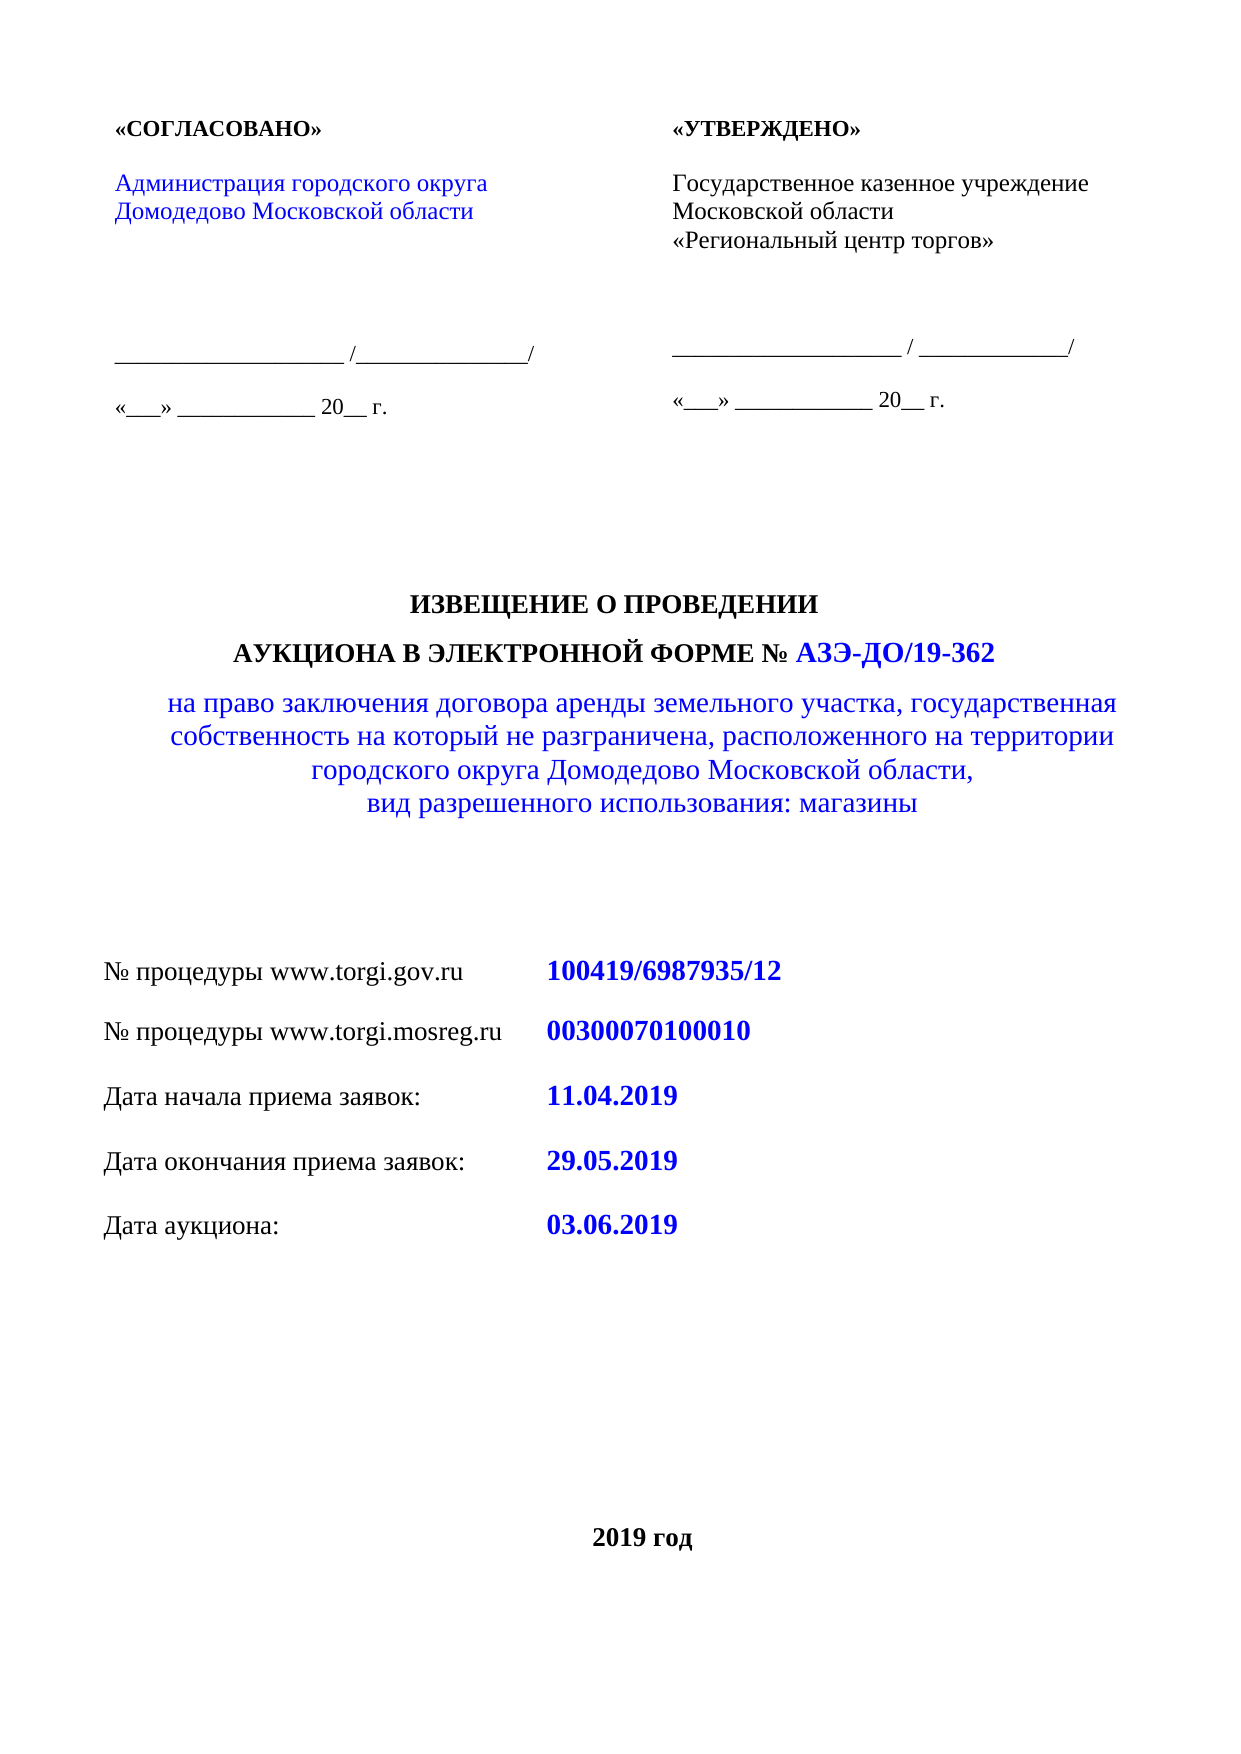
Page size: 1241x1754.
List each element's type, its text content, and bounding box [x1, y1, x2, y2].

text № процедуры www.torgi.mosreg.ru 00300070100010 [103, 1013, 1181, 1047]
text 2019 год [103, 1521, 1181, 1552]
text собственность на который не разграничена, расположенного на территории [103, 718, 1181, 752]
text ИЗВЕЩЕНИЕ О ПРОВЕДЕНИИ [59, 588, 1169, 619]
table_header «СОГЛАСОВАНО» Администрация городского округа Домодедово Московской области ____________________ /_______________/ «___» ____________ 20__ г. [103, 115, 661, 419]
text Дата аукциона: 03.06.2019 [103, 1207, 1181, 1241]
text городского округа Домодедово Московской области, [103, 752, 1181, 786]
text на право заключения договора аренды земельного участка, государственная [103, 685, 1181, 718]
text Дата начала приема заявок: 11.04.2019 [103, 1078, 1181, 1111]
text № процедуры www.torgi.gov.ru 100419/6987935/12 [103, 953, 1181, 987]
text Дата окончания приема заявок: 29.05.2019 [103, 1143, 1181, 1176]
text вид разрешенного использования: магазины [103, 786, 1181, 819]
table_header «УТВЕРЖДЕНО» Государственное казенное учреждение Московской области «Региональный центр торгов» ____________________ / _____________/ «___» ____________ 20__ г. [661, 115, 1173, 419]
text АУКЦИОНА В ЭЛЕКТРОННОЙ ФОРМЕ № АЗЭ-ДО/19-362 [59, 635, 1169, 668]
